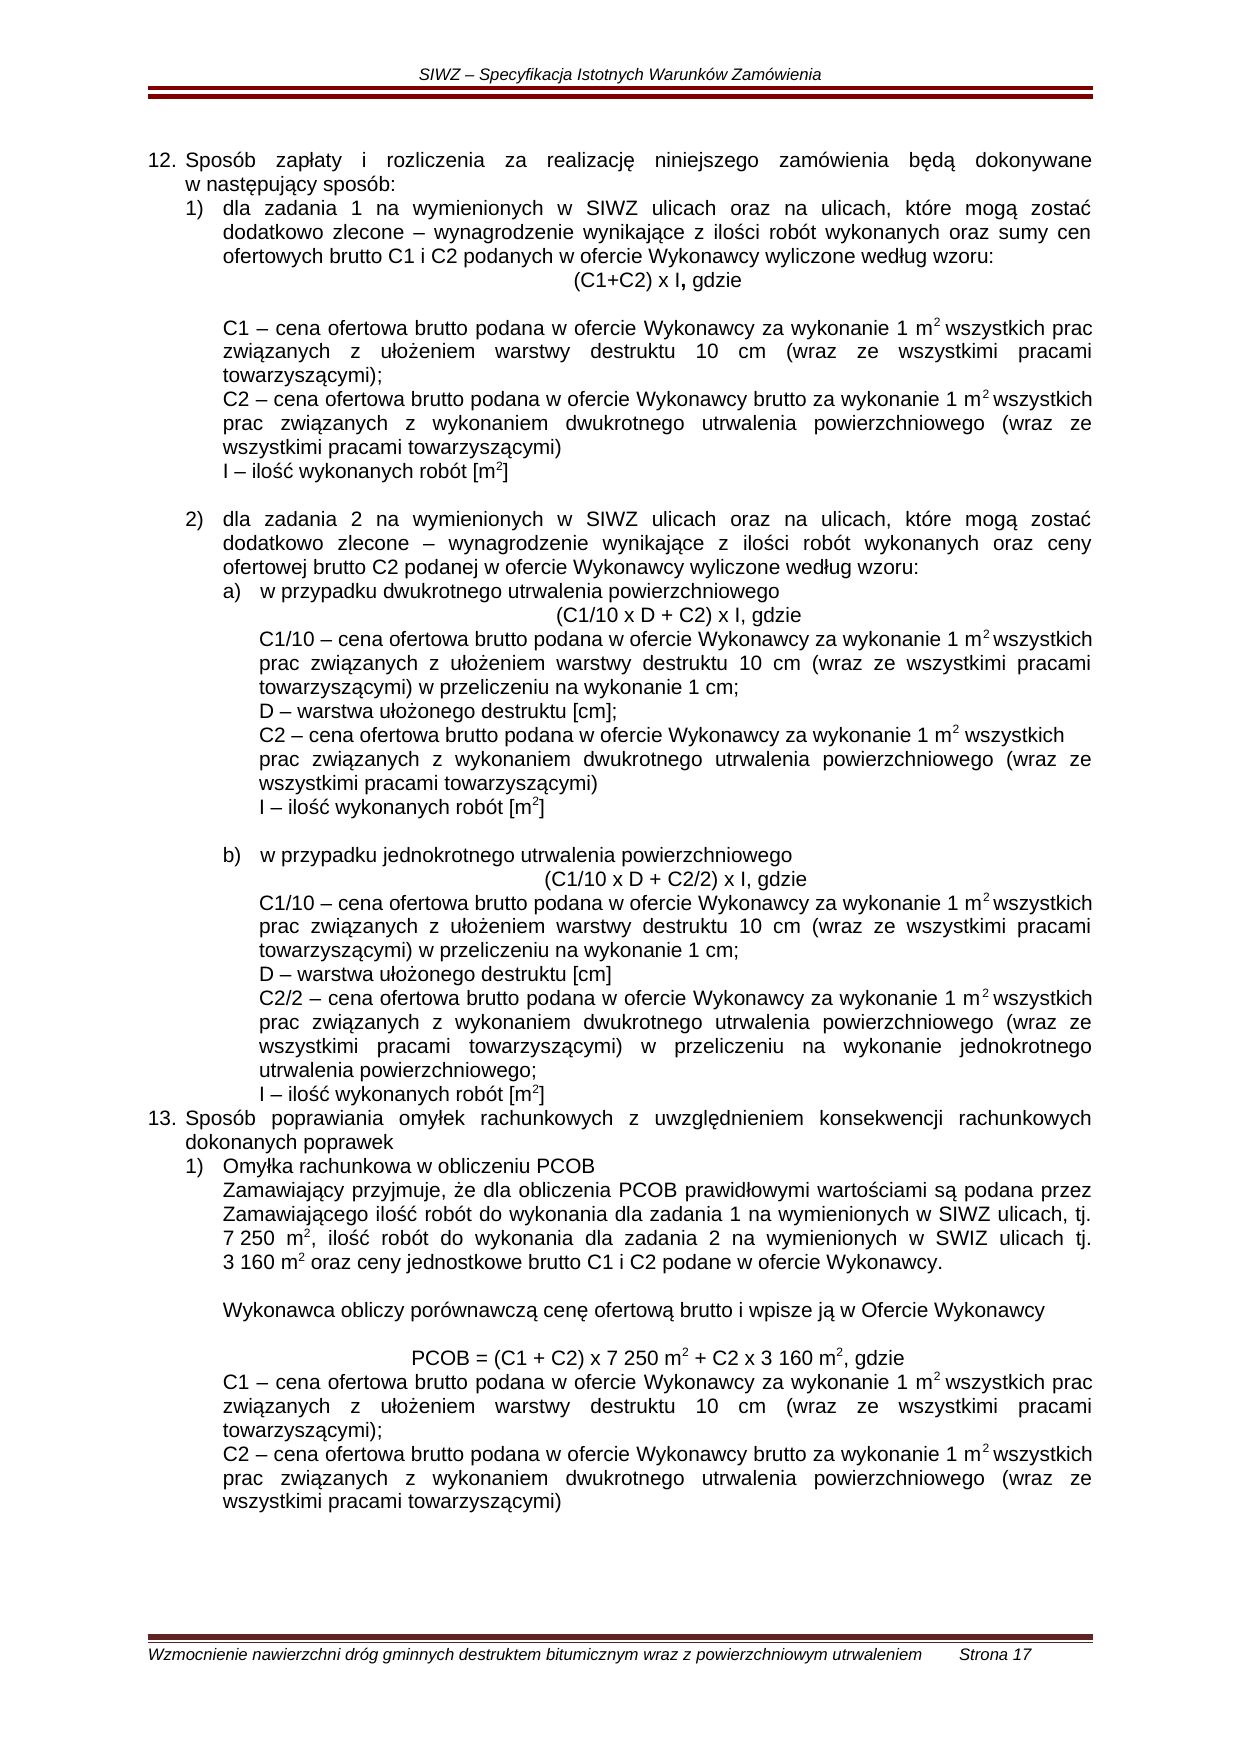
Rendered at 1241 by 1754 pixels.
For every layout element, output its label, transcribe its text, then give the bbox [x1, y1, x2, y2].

text C2/2 – cena ofertowa brutto podana w ofercie Wykonawcy za wykonanie 1 m2 wszystkich prac związanych z wykonaniem dwukrotnego utrwalenia powierzchniowego (wraz ze wszystkimi pracami towarzyszącymi) w przeliczeniu na wykonanie jednokrotnego utrwalenia powierzchniowego; [259, 986, 1093, 1082]
text C1/10 – cena ofertowa brutto podana w ofercie Wykonawcy za wykonanie 1 m2 wszystkich prac związanych z ułożeniem warstwy destruktu 10 cm (wraz ze wszystkimi pracami towarzyszącymi) w przeliczeniu na wykonanie 1 cm; [259, 890, 1093, 962]
text D – warstwa ułożonego destruktu [cm] [259, 962, 1093, 986]
text (C1+C2) x I, gdzie [223, 267, 1093, 291]
text C2 – cena ofertowa brutto podana w ofercie Wykonawcy za wykonanie 1 m2 wszystkich [259, 723, 1093, 747]
list w przypadku jednokrotnego utrwalenia powierzchniowego [223, 842, 1093, 866]
text C2 – cena ofertowa brutto podana w ofercie Wykonawcy brutto za wykonanie 1 m2 wszystkich prac związanych z wykonaniem dwukrotnego utrwalenia powierzchniowego (wraz ze wszystkimi pracami towarzyszącymi) [223, 1441, 1093, 1513]
list Omyłka rachunkowa w obliczeniu PCOB [185, 1154, 1093, 1178]
text I – ilość wykonanych robót [m2] [224, 794, 1093, 818]
text C1 – cena ofertowa brutto podana w ofercie Wykonawcy za wykonanie 1 m2 wszystkich prac związanych z ułożeniem warstwy destruktu 10 cm (wraz ze wszystkimi pracami towarzyszącymi); [223, 1369, 1093, 1441]
text C1/10 – cena ofertowa brutto podana w ofercie Wykonawcy za wykonanie 1 m2 wszystkich prac związanych z ułożeniem warstwy destruktu 10 cm (wraz ze wszystkimi pracami towarzyszącymi) w przeliczeniu na wykonanie 1 cm; [259, 627, 1093, 699]
text prac związanych z wykonaniem dwukrotnego utrwalenia powierzchniowego (wraz ze wszystkimi pracami towarzyszącymi) [259, 747, 1093, 794]
list w przypadku dwukrotnego utrwalenia powierzchniowego [223, 579, 1093, 603]
list Sposób poprawiania omyłek rachunkowych z uwzględnieniem konsekwencji rachunkowych dokonanych poprawek [148, 1106, 1093, 1154]
text (C1/10 x D + C2/2) x I, gdzie [259, 866, 1093, 890]
text PCOB = (C1 + C2) x 7 250 m2 + C2 x 3 160 m2, gdzie [223, 1346, 1093, 1369]
text I – ilość wykonanych robót [m2] [223, 459, 1093, 483]
text (C1/10 x D + C2) x I, gdzie [259, 603, 1093, 627]
list Sposób zapłaty i rozliczenia za realizację niniejszego zamówienia będą dokonywane w następujący sposób: [148, 148, 1093, 196]
text D – warstwa ułożonego destruktu [cm]; [259, 699, 1093, 723]
list dla zadania 2 na wymienionych w SIWZ ulicach oraz na ulicach, które mogą zostać dodatkowo zlecone – wynagrodzenie wynikające z ilości robót wykonanych oraz ceny ofertowej brutto C2 podanej w ofercie Wykonawcy wyliczone według wzoru: [185, 507, 1093, 579]
text I – ilość wykonanych robót [m2] [224, 1082, 1093, 1106]
text C2 – cena ofertowa brutto podana w ofercie Wykonawcy brutto za wykonanie 1 m2 wszystkich prac związanych z wykonaniem dwukrotnego utrwalenia powierzchniowego (wraz ze wszystkimi pracami towarzyszącymi) [223, 387, 1093, 459]
text Wykonawca obliczy porównawczą cenę ofertową brutto i wpisze ją w Ofercie Wykonawcy [223, 1298, 1093, 1322]
text Zamawiający przyjmuje, że dla obliczenia PCOB prawidłowymi wartościami są podana przez Zamawiającego ilość robót do wykonania dla zadania 1 na wymienionych w SIWZ ulicach, tj. 7 250 m2, ilość robót do wykonania dla zadania 2 na wymienionych w SWIZ ulicach tj. 3 160 m2 oraz ceny jednostkowe brutto C1 i C2 podane w ofercie Wykonawcy. [223, 1178, 1093, 1274]
list dla zadania 1 na wymienionych w SIWZ ulicach oraz na ulicach, które mogą zostać dodatkowo zlecone – wynagrodzenie wynikające z ilości robót wykonanych oraz sumy cen ofertowych brutto C1 i C2 podanych w ofercie Wykonawcy wyliczone według wzoru: [185, 196, 1093, 267]
text C1 – cena ofertowa brutto podana w ofercie Wykonawcy za wykonanie 1 m2 wszystkich prac związanych z ułożeniem warstwy destruktu 10 cm (wraz ze wszystkimi pracami towarzyszącymi); [223, 315, 1093, 387]
